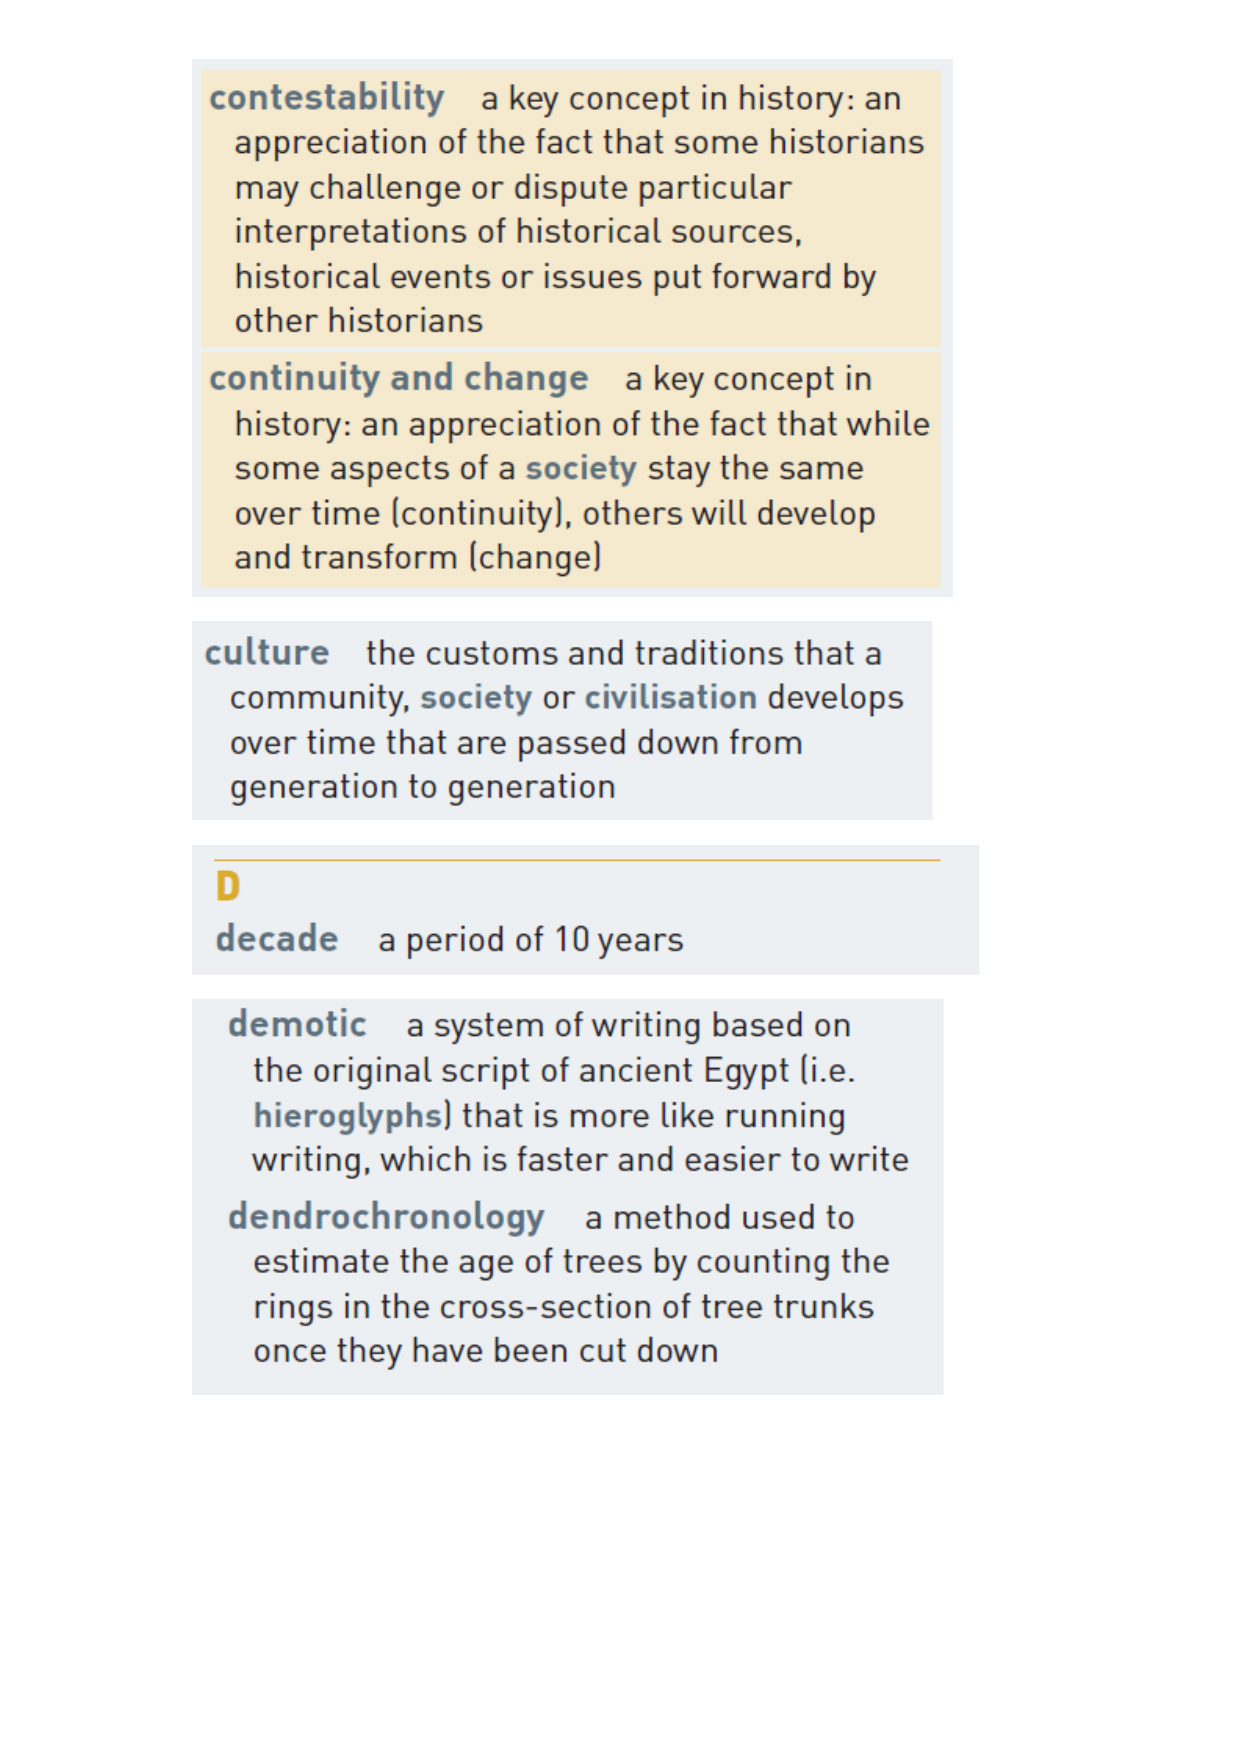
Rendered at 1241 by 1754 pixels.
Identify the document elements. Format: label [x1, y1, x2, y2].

picture [192, 845, 980, 975]
picture [192, 999, 944, 1395]
picture [192, 621, 933, 820]
picture [192, 59, 953, 597]
